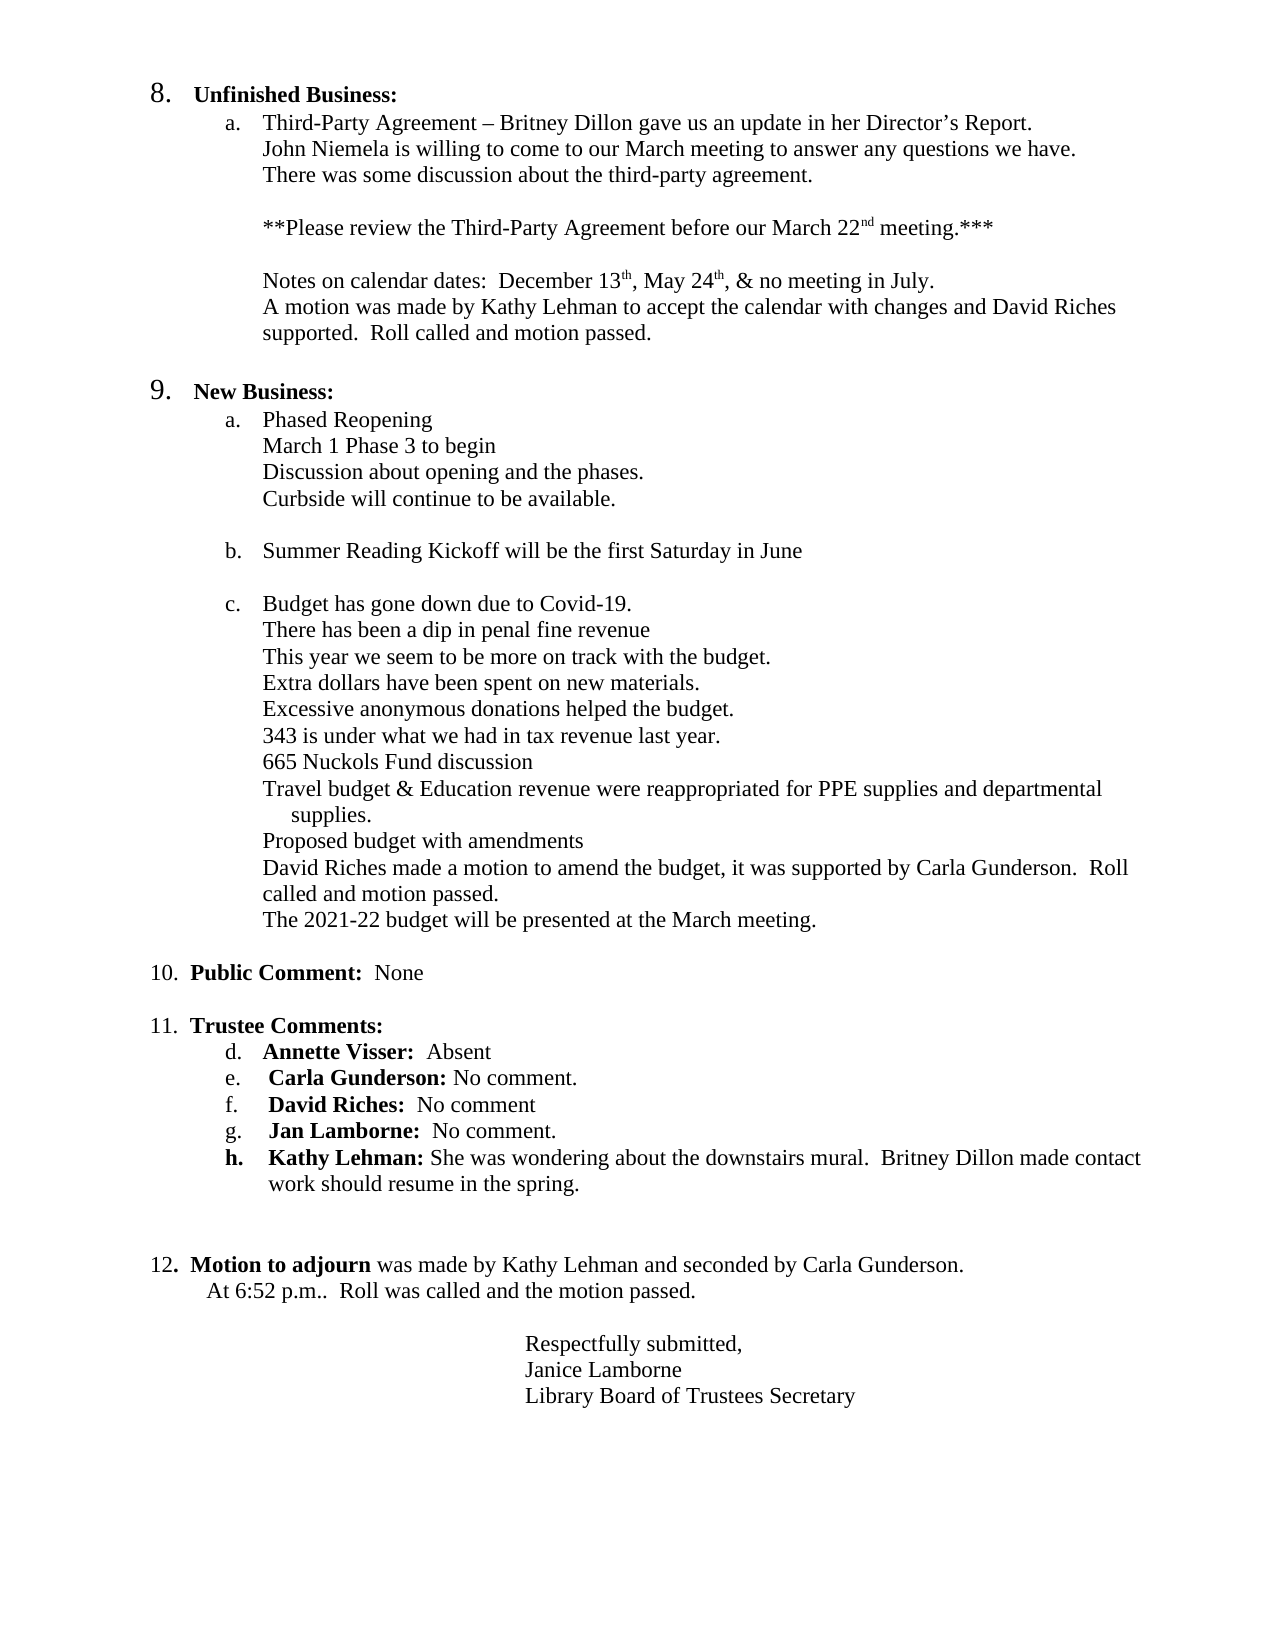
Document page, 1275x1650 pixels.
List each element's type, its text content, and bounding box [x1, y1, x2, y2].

list March 1 Phase 3 to begin [262, 432, 1200, 458]
list Travel budget & Education revenue were reappropriated for PPE supplies and departmental [262, 774, 1200, 801]
list 343 is under what we had in tax revenue last year. [262, 722, 1200, 748]
text 12. Motion to adjourn was made by Kathy Lehman and seconded by Carla Gunderson. [75, 1251, 1200, 1277]
list Jan Lamborne: No comment. [225, 1117, 1200, 1143]
list Annette Visser: Absent [225, 1038, 1200, 1064]
text Library Board of Trustees Secretary [450, 1382, 1200, 1409]
list John Niemela is willing to come to our March meeting to answer any questions we have. [262, 135, 1200, 161]
list Excessive anonymous donations helped the budget. [262, 696, 1200, 722]
list Phased Reopening [225, 406, 1200, 432]
list Kathy Lehman: She was wondering about the downstairs mural. Britney Dillon made contact [225, 1143, 1200, 1170]
list Extra dollars have been spent on new materials. [262, 669, 1200, 696]
text 11. Trustee Comments: [75, 1012, 1200, 1038]
list At 6:52 p.m.. Roll was called and the motion passed. [189, 1277, 1200, 1303]
list supported. Roll called and motion passed. [262, 319, 1200, 346]
list Third-Party Agreement – Britney Dillon gave us an update in her Director’s Report. [225, 108, 1200, 135]
list Budget has gone down due to Covid-19. [225, 590, 1200, 616]
list Notes on calendar dates: December 13th, May 24th, & no meeting in July. [262, 267, 1200, 293]
list Summer Reading Kickoff will be the first Saturday in June [225, 537, 1200, 564]
list New Business: [150, 372, 1200, 406]
list called and motion passed. [262, 880, 1200, 906]
list David Riches made a motion to amend the budget, it was supported by Carla Gunderson. Roll [262, 854, 1200, 880]
list Curbside will continue to be available. [262, 485, 1200, 511]
text 10. Public Comment: None [75, 959, 1200, 985]
list There was some discussion about the third-party agreement. [262, 161, 1200, 188]
list There has been a dip in penal fine revenue [262, 616, 1200, 643]
list Unfinished Business: [150, 75, 1200, 108]
list Discussion about opening and the phases. [262, 458, 1200, 485]
list This year we seem to be more on track with the budget. [262, 643, 1200, 669]
text Janice Lamborne [450, 1356, 1200, 1382]
list supplies. [262, 801, 1200, 827]
list Carla Gunderson: No comment. [225, 1064, 1200, 1091]
list David Riches: No comment [225, 1091, 1200, 1117]
list The 2021-22 budget will be presented at the March meeting. [262, 906, 1200, 933]
list work should resume in the spring. [262, 1170, 1200, 1196]
list **Please review the Third-Party Agreement before our March 22nd meeting.*** [262, 214, 1200, 240]
text Respectfully submitted, [450, 1330, 1200, 1356]
list A motion was made by Kathy Lehman to accept the calendar with changes and David Riches [262, 293, 1200, 319]
text Proposed budget with amendments [187, 827, 1200, 854]
list 665 Nuckols Fund discussion [262, 748, 1200, 774]
